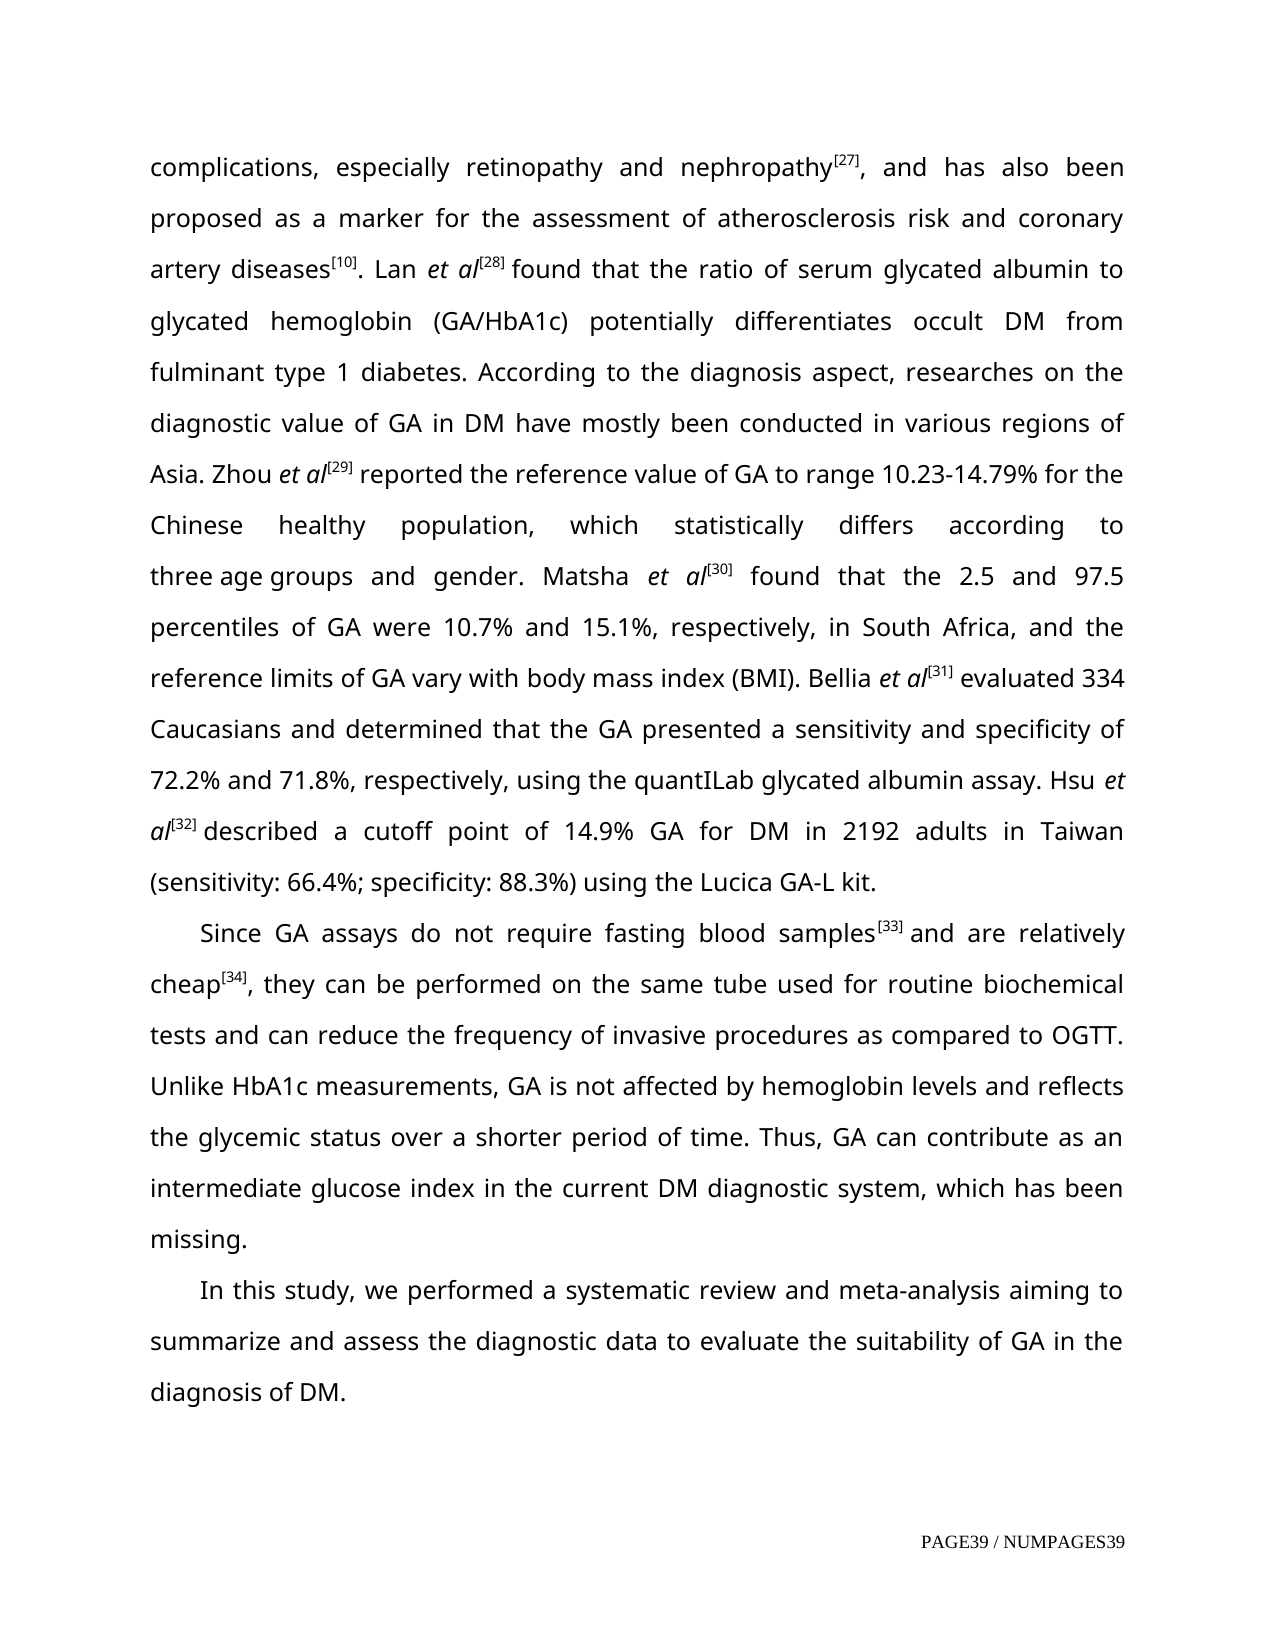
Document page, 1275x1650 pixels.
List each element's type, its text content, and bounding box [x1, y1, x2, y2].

text In this study, we performed a systematic review and meta-analysis aiming to summarize and assess the diagnostic data to evaluate the suitability of GA in the diagnosis of DM. [150, 1273, 1125, 1409]
text Since GA assays do not require fasting blood samples[33] and are relatively cheap[34], they can be performed on the same tube used for routine biochemical tests and can reduce the frequency of invasive procedures as compared to OGTT. Unlike HbA1c measurements, GA is not affected by hemoglobin levels and reflects the glycemic status over a shorter period of time. Thus, GA can contribute as an intermediate glucose index in the current DM diagnostic system, which has been missing. [150, 916, 1125, 1256]
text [150, 150, 1125, 899]
